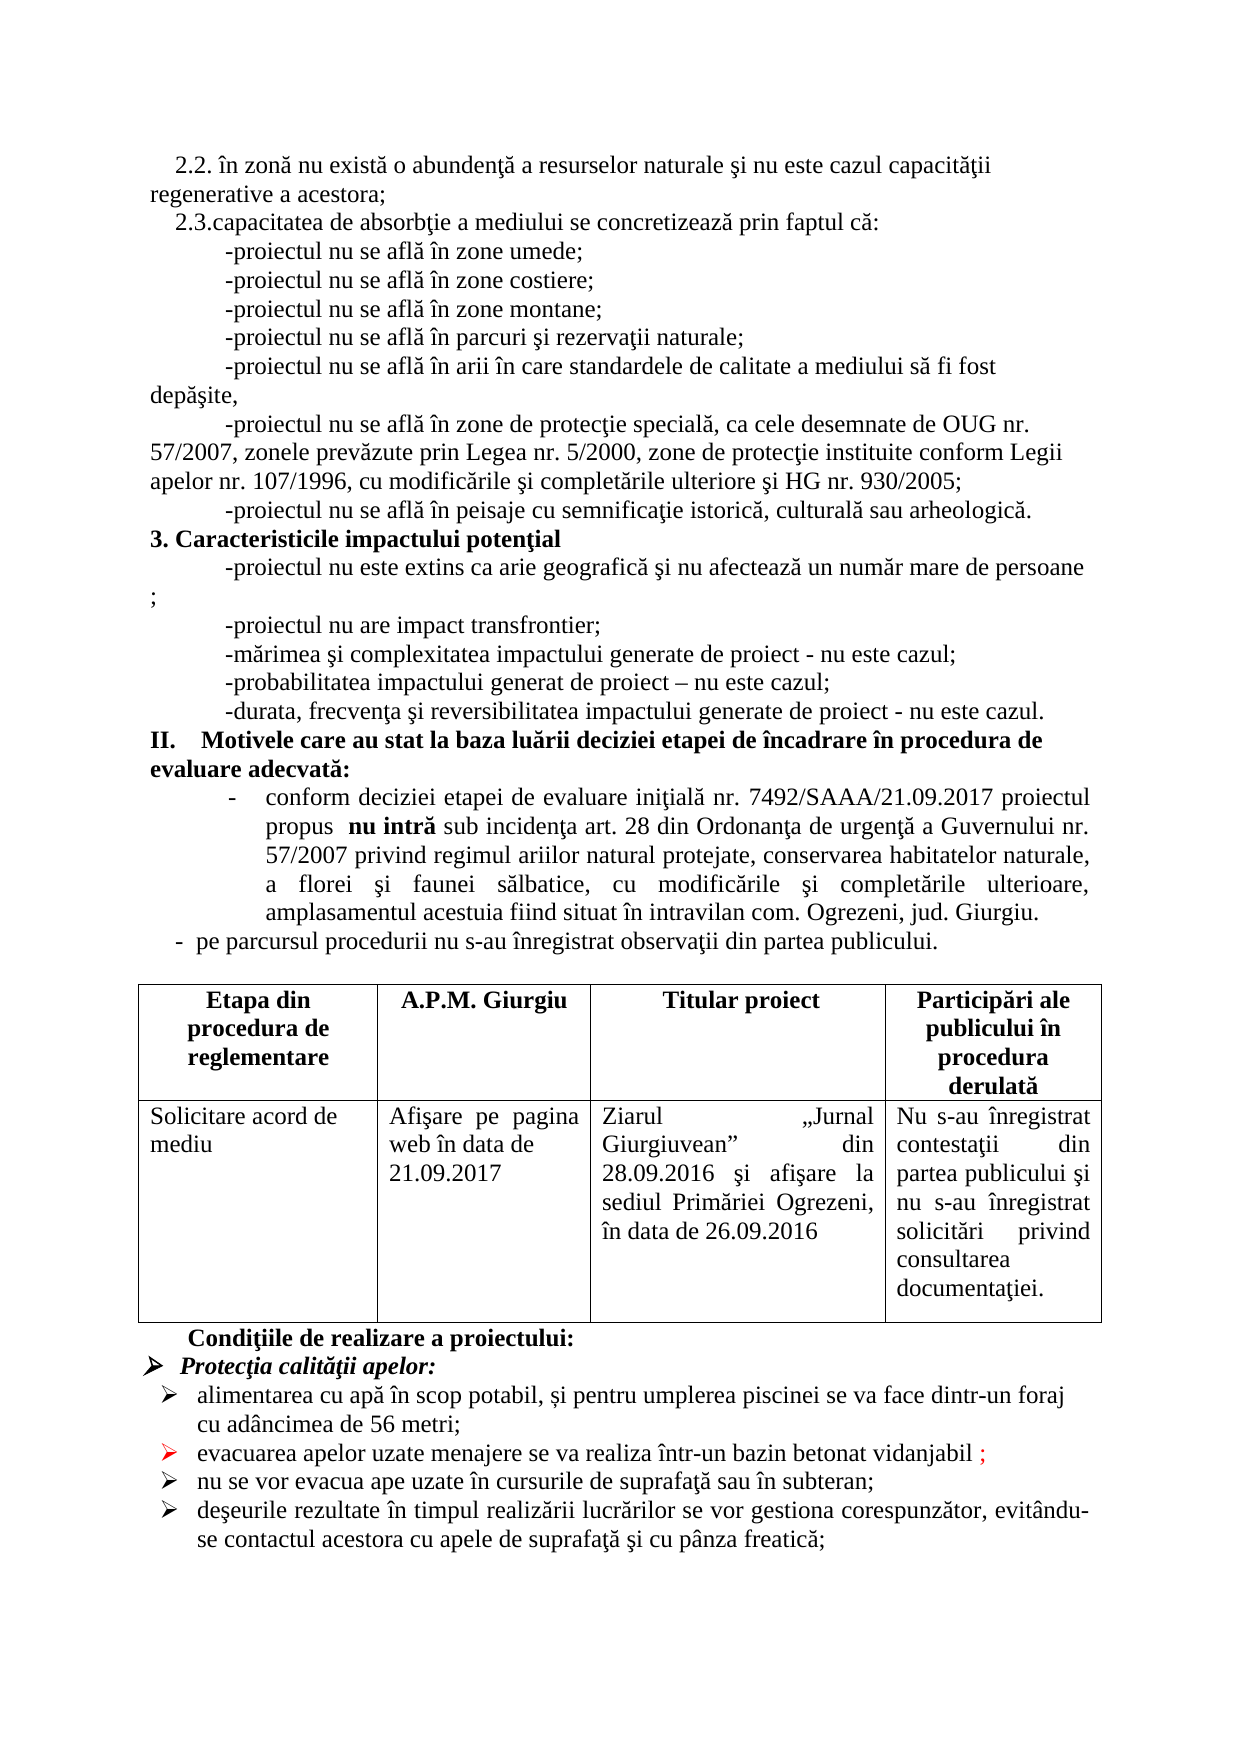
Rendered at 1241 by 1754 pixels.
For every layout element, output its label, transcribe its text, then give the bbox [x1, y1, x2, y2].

list alimentarea cu apă în scop potabil, și pentru umplerea piscinei se va face dintr-un foraj cu adâncimea de 56 metri; [159, 1380, 1090, 1438]
list nu se vor evacua ape uzate în cursurile de suprafaţă sau în subteran; [159, 1466, 1090, 1495]
table_cell Solicitare acord de mediu [139, 1101, 377, 1322]
list evacuarea apelor uzate menajere se va realiza într-un bazin betonat vidanjabil ; [159, 1438, 1090, 1466]
table_header Participări ale publicului în procedura derulată [886, 985, 1101, 1100]
text -mărimea şi complexitatea impactului generate de proiect - nu este cazul; [150, 639, 1090, 667]
table_header Titular proiect [591, 985, 885, 1100]
text II. Motivele care au stat la baza luării deciziei etapei de încadrare în procedura de evaluare adecvată: [150, 725, 1090, 782]
text 3. Caracteristicile impactului potenţial [150, 524, 1090, 552]
table_cell Ziarul „Jurnal Giurgiuvean” din 28.09.2016 şi afişare la sediul Primăriei Ogrezeni, în data de 26.09.2016 [591, 1101, 885, 1322]
list Protecţia calităţii apelor: [142, 1351, 1090, 1380]
text -proiectul nu se află în zone umede; [150, 236, 1090, 265]
table_header Etapa din procedura de reglementare [139, 985, 377, 1100]
text -proiectul nu se află în arii în care standardele de calitate a mediului să fi fost depăşite, [150, 351, 1090, 409]
table_header A.P.M. Giurgiu [378, 985, 590, 1100]
text -proiectul nu se află în peisaje cu semnificaţie istorică, culturală sau arheologică. [150, 495, 1090, 524]
text -proiectul nu se află în parcuri şi rezervaţii naturale; [150, 322, 1090, 351]
text -probabilitatea impactului generat de proiect – nu este cazul; [150, 667, 1090, 696]
text Condiţiile de realizare a proiectului: [150, 1323, 1090, 1351]
text -proiectul nu are impact transfrontier; [150, 610, 1090, 639]
list conform deciziei etapei de evaluare iniţială nr. 7492/SAAA/21.09.2017 proiectul propus nu intră sub incidenţa art. 28 din Ordonanţa de urgenţă a Guvernului nr. 57/2007 privind regimul ariilor natural protejate, conservarea habitatelor naturale, a florei şi faunei sălbatice, cu modificările şi completările ulterioare, amplasamentul acestuia fiind situat în intravilan com. Ogrezeni, jud. Giurgiu. [228, 782, 1090, 926]
table_cell Nu s-au înregistrat contestaţii din partea publicului şi nu s-au înregistrat solicitări privind consultarea documentaţiei. [886, 1101, 1101, 1322]
text -proiectul nu se află în zone montane; [150, 294, 1090, 322]
text - pe parcursul procedurii nu s-au înregistrat observaţii din partea publicului. [150, 926, 1090, 955]
text 2.3.capacitatea de absorbţie a mediului se concretizează prin faptul că: [150, 207, 1090, 236]
list deşeurile rezultate în timpul realizării lucrărilor se vor gestiona corespunzător, evitându-se contactul acestora cu apele de suprafaţă şi cu pânza freatică; [159, 1495, 1090, 1553]
text 2.2. în zonă nu există o abundenţă a resurselor naturale şi nu este cazul capacităţii regenerative a acestora; [150, 150, 1090, 207]
text -durata, frecvenţa şi reversibilitatea impactului generate de proiect - nu este cazul. [150, 696, 1090, 725]
text -proiectul nu este extins ca arie geografică şi nu afectează un număr mare de persoane ; [150, 552, 1090, 610]
table_cell Afişare pe pagina web în data de 21.09.2017 [378, 1101, 590, 1322]
text -proiectul nu se află în zone costiere; [150, 265, 1090, 294]
text -proiectul nu se află în zone de protecţie specială, ca cele desemnate de OUG nr. 57/2007, zonele prevăzute prin Legea nr. 5/2000, zone de protecţie instituite conform Legii apelor nr. 107/1996, cu modificările şi completările ulteriore şi HG nr. 930/2005; [150, 409, 1090, 495]
